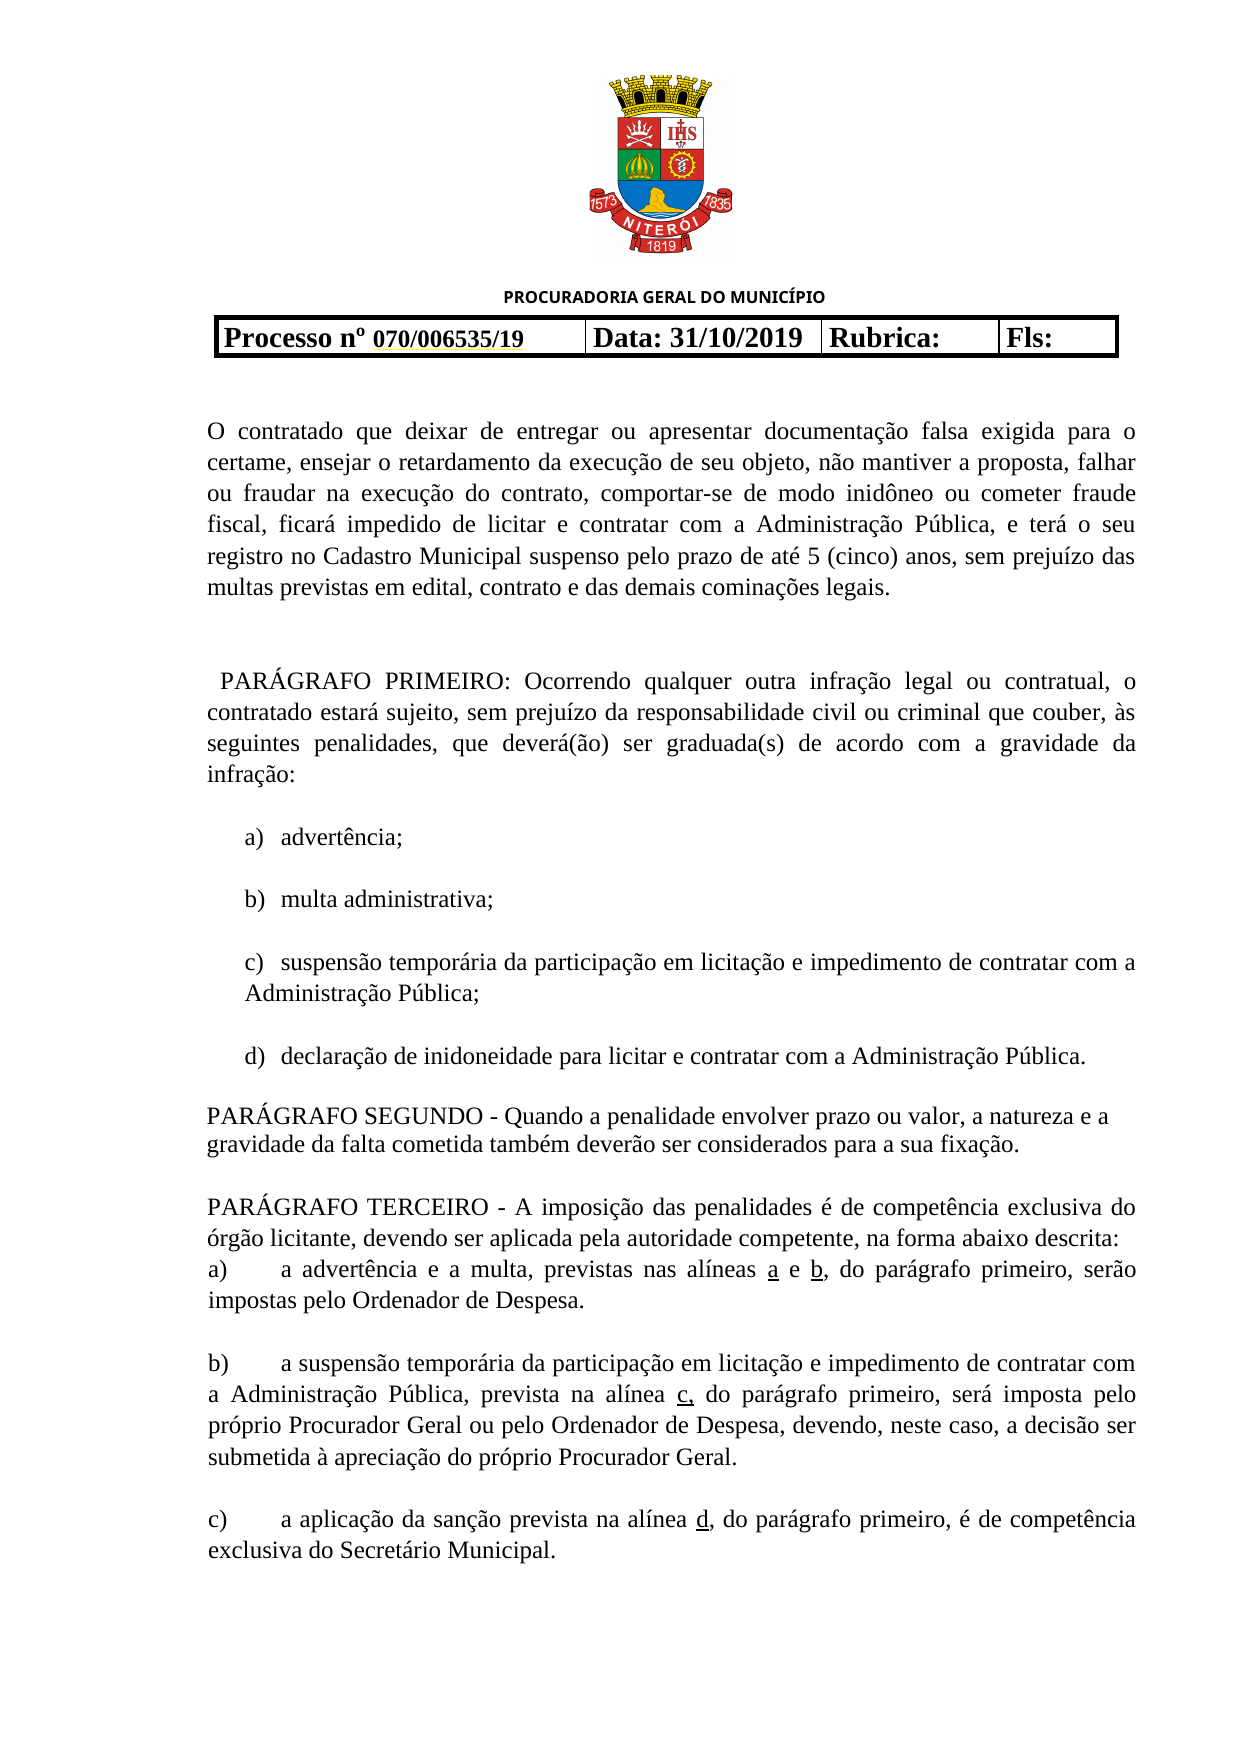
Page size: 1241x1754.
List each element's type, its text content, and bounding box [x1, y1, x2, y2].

text PARÁGRAFO TERCEIRO - A imposição das penalidades é de competência exclusiva do órgão licitante, devendo ser aplicada pela autoridade competente, na forma abaixo descrita: [207, 1189, 1137, 1252]
list multa administrativa; [244, 882, 1137, 913]
list advertência; [244, 819, 1137, 851]
list a advertência e a multa, previstas nas alíneas a e b, do parágrafo primeiro, serão impostas pelo Ordenador de Despesa. [208, 1252, 1137, 1314]
list suspensão temporária da participação em licitação e impedimento de contratar com a Administração Pública; [244, 944, 1137, 1007]
text PARÁGRAFO PRIMEIRO: Ocorrendo qualquer outra infração legal ou contratual, o contratado estará sujeito, sem prejuízo da responsabilidade civil ou criminal que couber, às seguintes penalidades, que deverá(ão) ser graduada(s) de acordo com a gravidade da infração: [207, 663, 1137, 788]
text PARÁGRAFO SEGUNDO - Quando a penalidade envolver prazo ou valor, a natureza e a gravidade da falta cometida também deverão ser considerados para a sua fixação. [206, 1101, 1137, 1158]
picture [589, 75, 740, 263]
list declaração de inidoneidade para licitar e contratar com a Administração Pública. [244, 1038, 1137, 1069]
text O contratado que deixar de entregar ou apresentar documentação falsa exigida para o certame, ensejar o retardamento da execução de seu objeto, não mantiver a proposta, falhar ou fraudar na execução do contrato, comportar-se de modo inidôneo ou cometer fraude fiscal, ficará impedido de licitar e contratar com a Administração Pública, e terá o seu registro no Cadastro Municipal suspenso pelo prazo de até 5 (cinco) anos, sem prejuízo das multas previstas em edital, contrato e das demais cominações legais. [207, 413, 1137, 601]
list a suspensão temporária da participação em licitação e impedimento de contratar com a Administração Pública, prevista na alínea c, do parágrafo primeiro, será imposta pelo próprio Procurador Geral ou pelo Ordenador de Despesa, devendo, neste caso, a decisão ser submetida à apreciação do próprio Procurador Geral. [208, 1346, 1137, 1471]
list a aplicação da sanção prevista na alínea d, do parágrafo primeiro, é de competência exclusiva do Secretário Municipal. [208, 1502, 1137, 1564]
